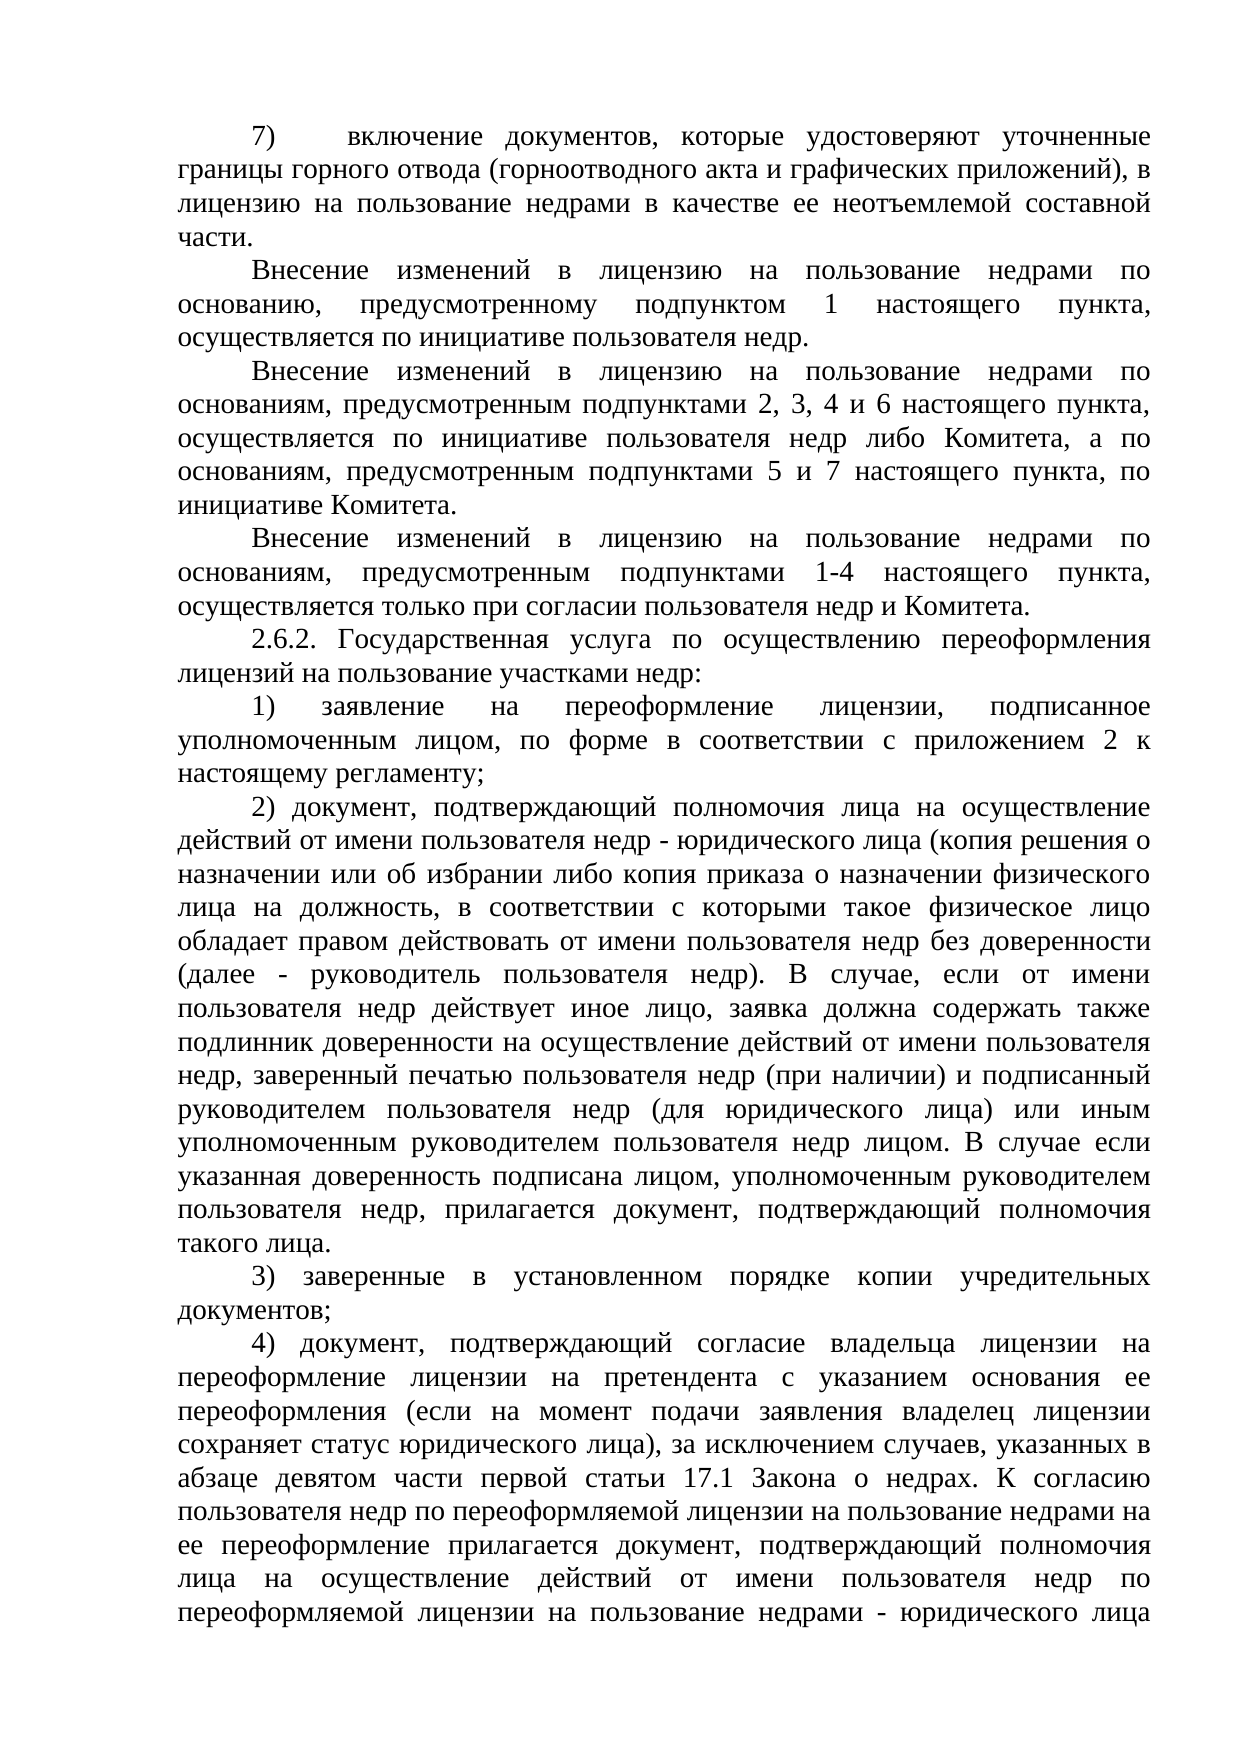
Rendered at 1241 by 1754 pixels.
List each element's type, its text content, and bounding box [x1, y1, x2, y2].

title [177, 1326, 1152, 1627]
list включение документов, которые удостоверяют уточненные границы горного отвода (горноотводного акта и графических приложений), в лицензию на пользование недрами в качестве ее неотъемлемой составной части. [177, 118, 1152, 252]
title 1) заявление на переоформление лицензии, подписанное уполномоченным лицом, по форме в соответствии с приложением 2 к настоящему регламенту; [177, 688, 1152, 789]
text 2.6.2. Государственная услуга по осуществлению переоформления лицензий на пользование участками недр: [177, 621, 1152, 688]
title 2) документ, подтверждающий полномочия лица на осуществление действий от имени пользователя недр - юридического лица (копия решения о назначении или об избрании либо копия приказа о назначении физического лица на должность, в соответствии с которыми такое физическое лицо обладает правом действовать от имени пользователя недр без доверенности (далее - руководитель пользователя недр). В случае, если от имени пользователя недр действует иное лицо, заявка должна содержать также подлинник доверенности на осуществление действий от имени пользователя недр, заверенный печатью пользователя недр (при наличии) и подписанный руководителем пользователя недр (для юридического лица) или иным уполномоченным руководителем пользователя недр лицом. В случае если указанная доверенность подписана лицом, уполномоченным руководителем пользователя недр, прилагается документ, подтверждающий полномочия такого лица. [177, 789, 1152, 1258]
text Внесение изменений в лицензию на пользование недрами по основаниям, предусмотренным подпунктами 1-4 настоящего пункта, осуществляется только при согласии пользователя недр и Комитета. [177, 521, 1152, 621]
title 3) заверенные в установленном порядке копии учредительных документов; [177, 1258, 1152, 1326]
text Внесение изменений в лицензию на пользование недрами по основаниям, предусмотренным подпунктами 2, 3, 4 и 6 настоящего пункта, осуществляется по инициативе пользователя недр либо Комитета, а по основаниям, предусмотренным подпунктами 5 и 7 настоящего пункта, по инициативе Комитета. [177, 353, 1152, 521]
text Внесение изменений в лицензию на пользование недрами по основанию, предусмотренному подпунктом 1 настоящего пункта, осуществляется по инициативе пользователя недр. [177, 252, 1152, 353]
